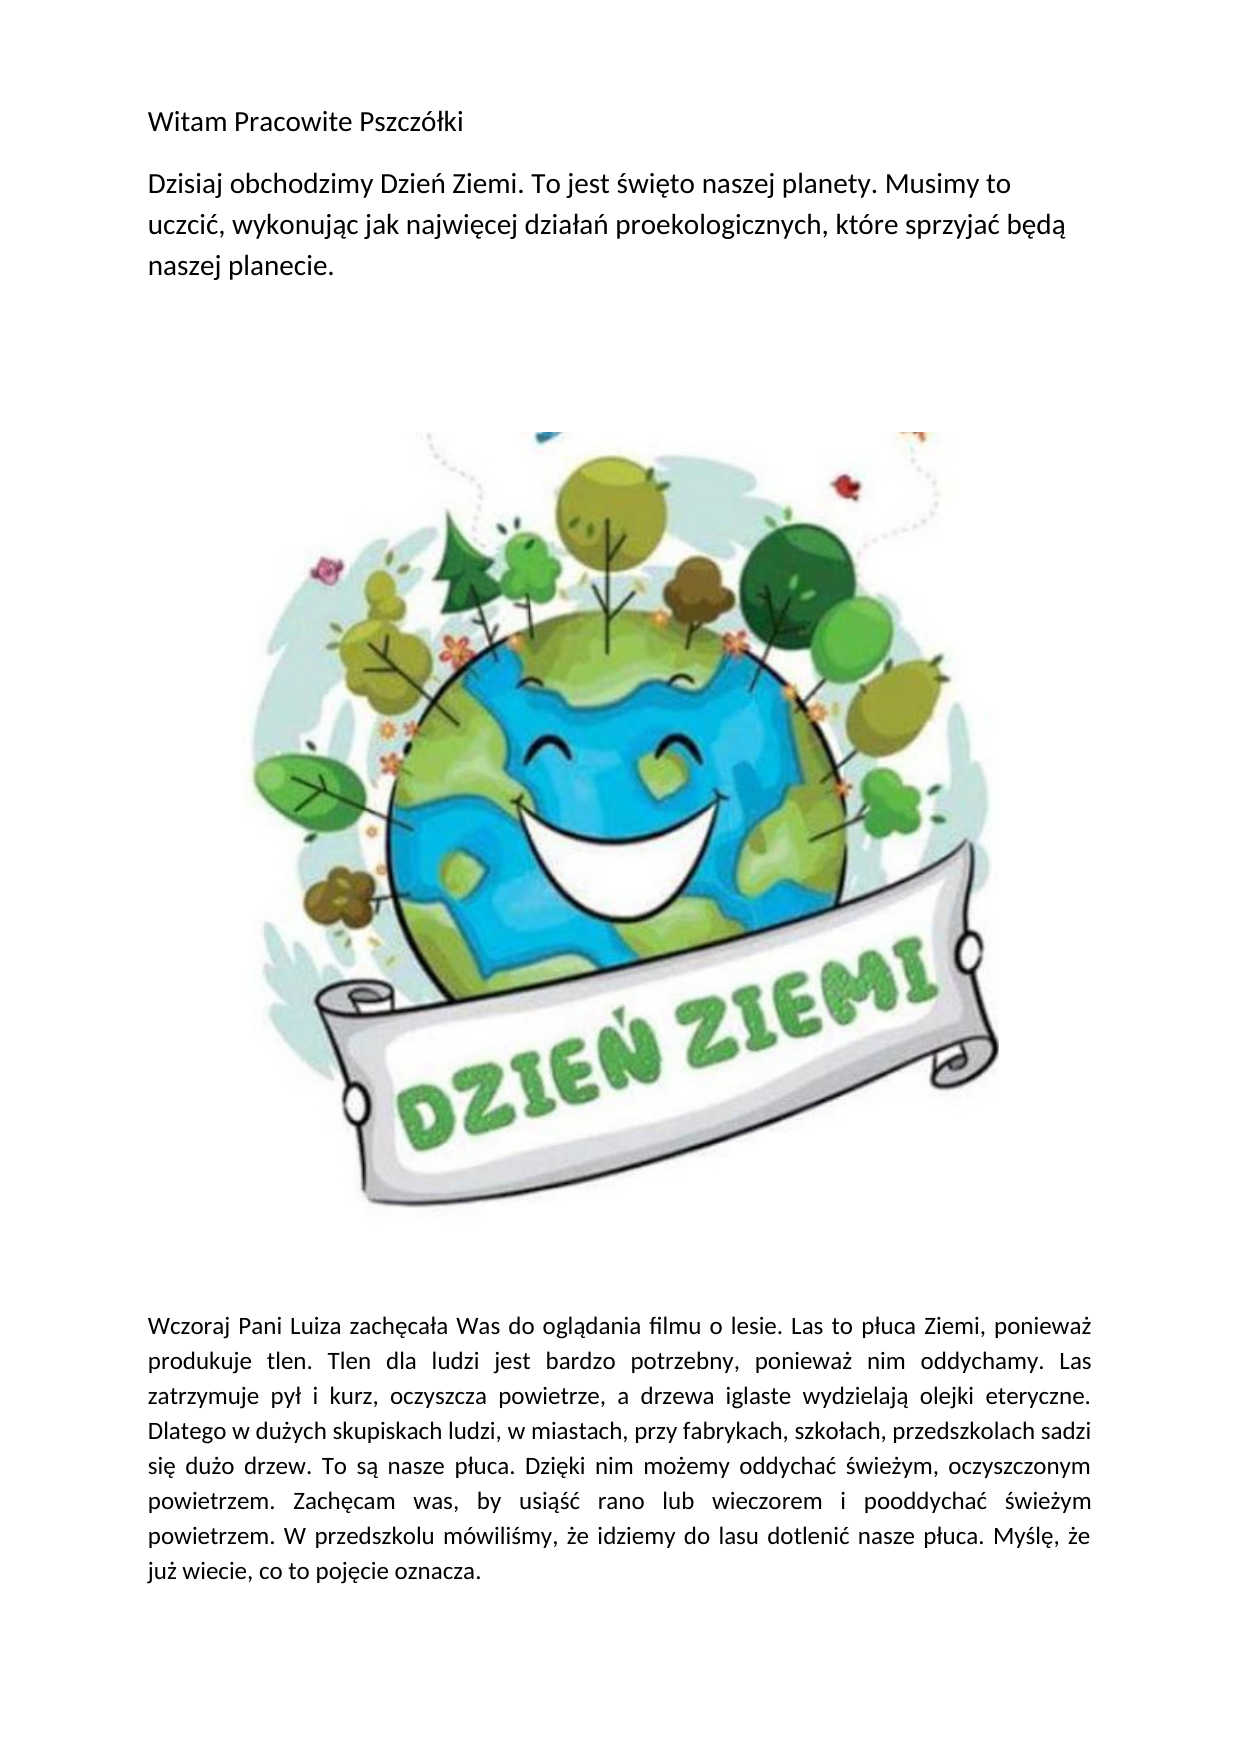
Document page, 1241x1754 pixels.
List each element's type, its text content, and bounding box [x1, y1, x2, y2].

text Wczoraj Pani Luiza zachęcała Was do oglądania filmu o lesie. Las to płuca Ziemi, ponieważ produkuje tlen. Tlen dla ludzi jest bardzo potrzebny, ponieważ nim oddychamy. Las zatrzymuje pył i kurz, oczyszcza powietrze, a drzewa iglaste wydzielają olejki eteryczne. Dlatego w dużych skupiskach ludzi, w miastach, przy fabrykach, szkołach, przedszkolach sadzi się dużo drzew. To są nasze płuca. Dzięki nim możemy oddychać świeżym, oczyszczonym powietrzem. Zachęcam was, by usiąść rano lub wieczorem i pooddychać świeżym powietrzem. W przedszkolu mówiliśmy, że idziemy do lasu dotlenić nasze płuca. Myślę, że już wiecie, co to pojęcie oznacza. [148, 1310, 1093, 1586]
text Witam Pracowite Pszczółki [148, 103, 1093, 139]
picture [241, 432, 999, 1233]
text Dzisiaj obchodzimy Dzień Ziemi. To jest święto naszej planety. Musimy to uczcić, wykonując jak najwięcej działań proekologicznych, które sprzyjać będą naszej planecie. [148, 165, 1093, 283]
